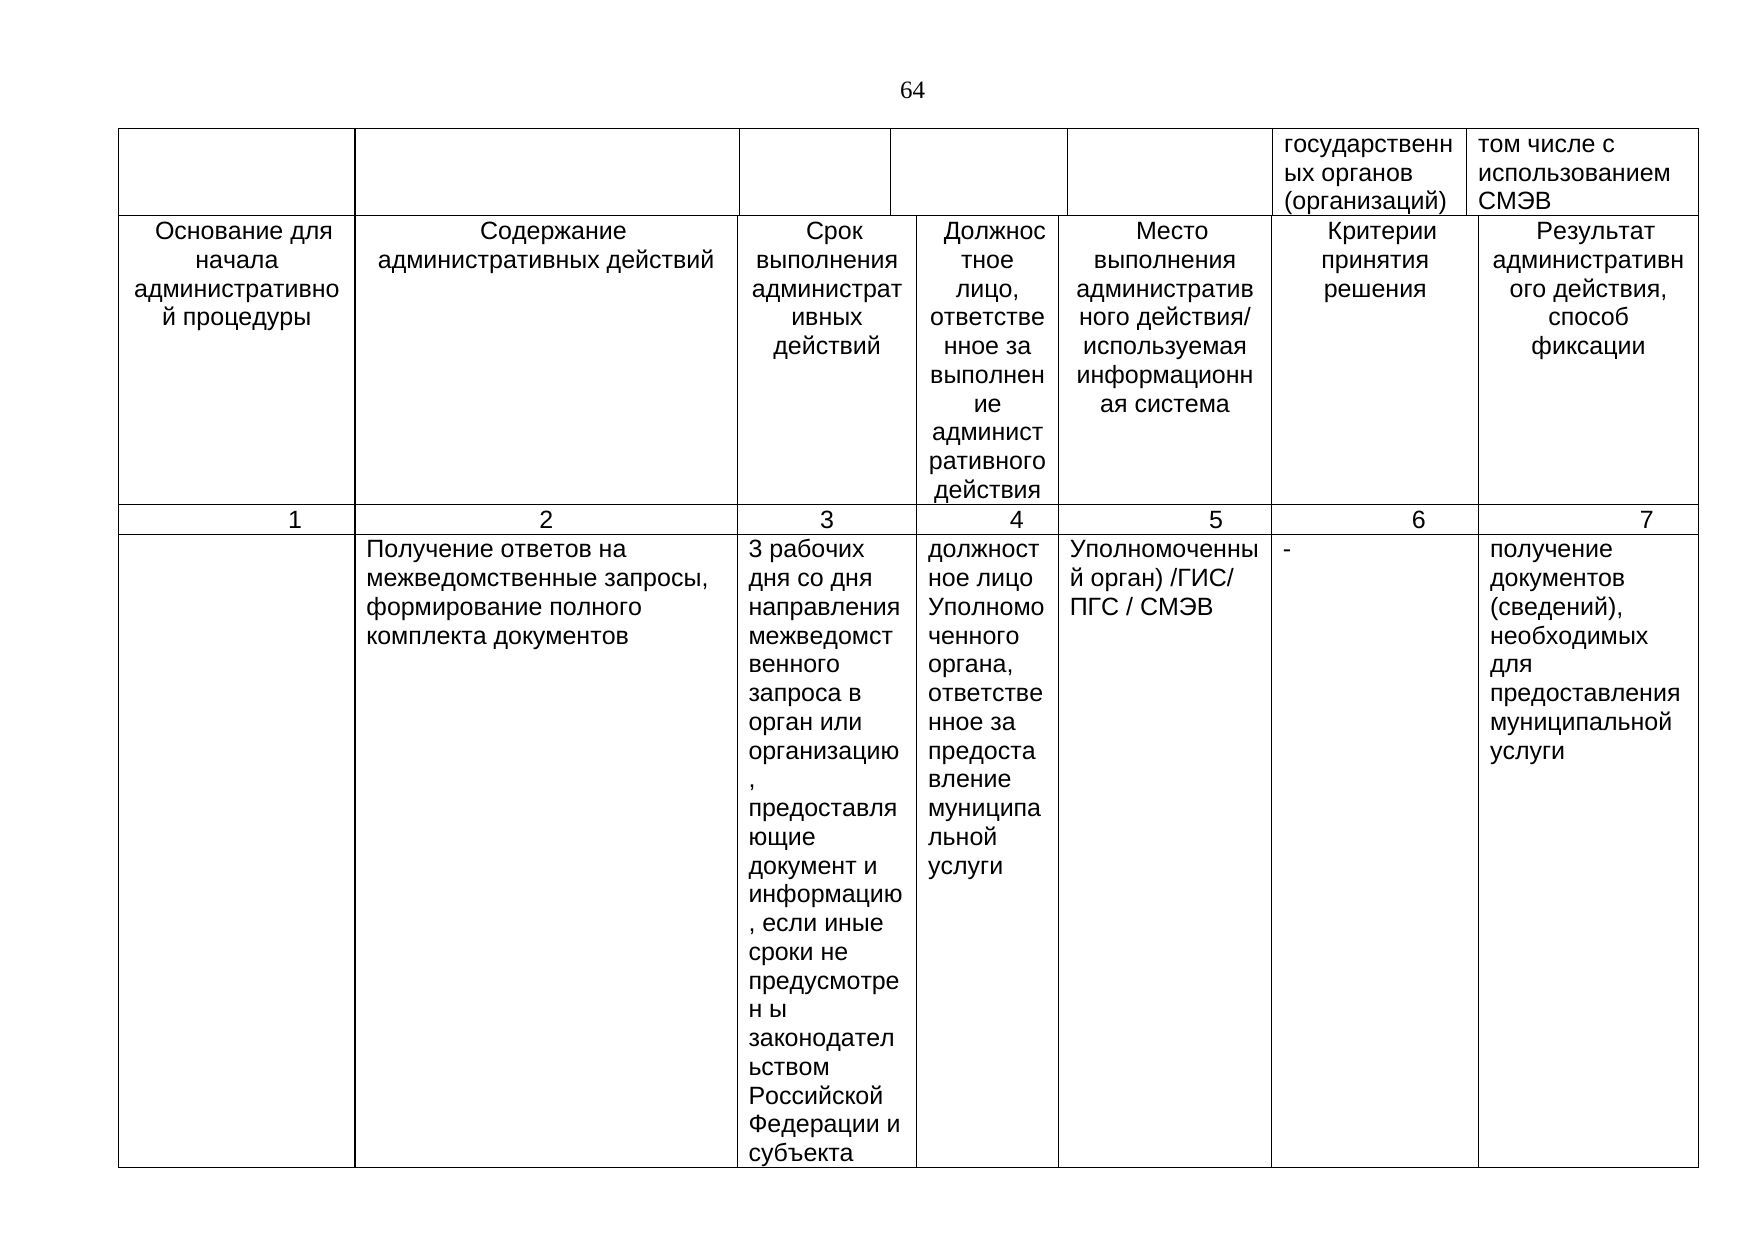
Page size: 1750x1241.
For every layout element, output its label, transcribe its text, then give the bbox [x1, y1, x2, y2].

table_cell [1068, 129, 1272, 215]
table_cell Основание для начала административной процедуры [119, 216, 354, 504]
table_cell Место выполнения административного действия/ используемая информационная система [1059, 216, 1271, 504]
table_cell 7 [1479, 505, 1698, 533]
table_cell 5 [1059, 505, 1271, 533]
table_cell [119, 129, 354, 215]
table_cell 4 [917, 505, 1058, 533]
table_cell 6 [1272, 505, 1478, 533]
table_cell [119, 535, 354, 1167]
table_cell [1059, 535, 1271, 1167]
table_cell - [1272, 535, 1478, 1167]
table_cell Критерии принятия решения [1272, 216, 1478, 504]
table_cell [356, 129, 739, 215]
table_cell Должностное лицо, ответственное за выполнение административного действия [917, 216, 1058, 504]
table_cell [917, 535, 1058, 1167]
table_cell 1 [119, 505, 354, 533]
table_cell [1479, 535, 1698, 1167]
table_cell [891, 129, 1067, 215]
table_cell 3 [738, 505, 916, 533]
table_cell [356, 535, 737, 1167]
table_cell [1273, 129, 1466, 215]
table_cell Срок выполнения административных действий [738, 216, 916, 504]
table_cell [738, 535, 916, 1167]
table_cell Содержание административных действий [356, 216, 737, 504]
table_cell 2 [356, 505, 737, 533]
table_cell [1467, 129, 1698, 215]
table_cell Результат административного действия, способ фиксации [1479, 216, 1698, 504]
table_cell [740, 129, 890, 215]
